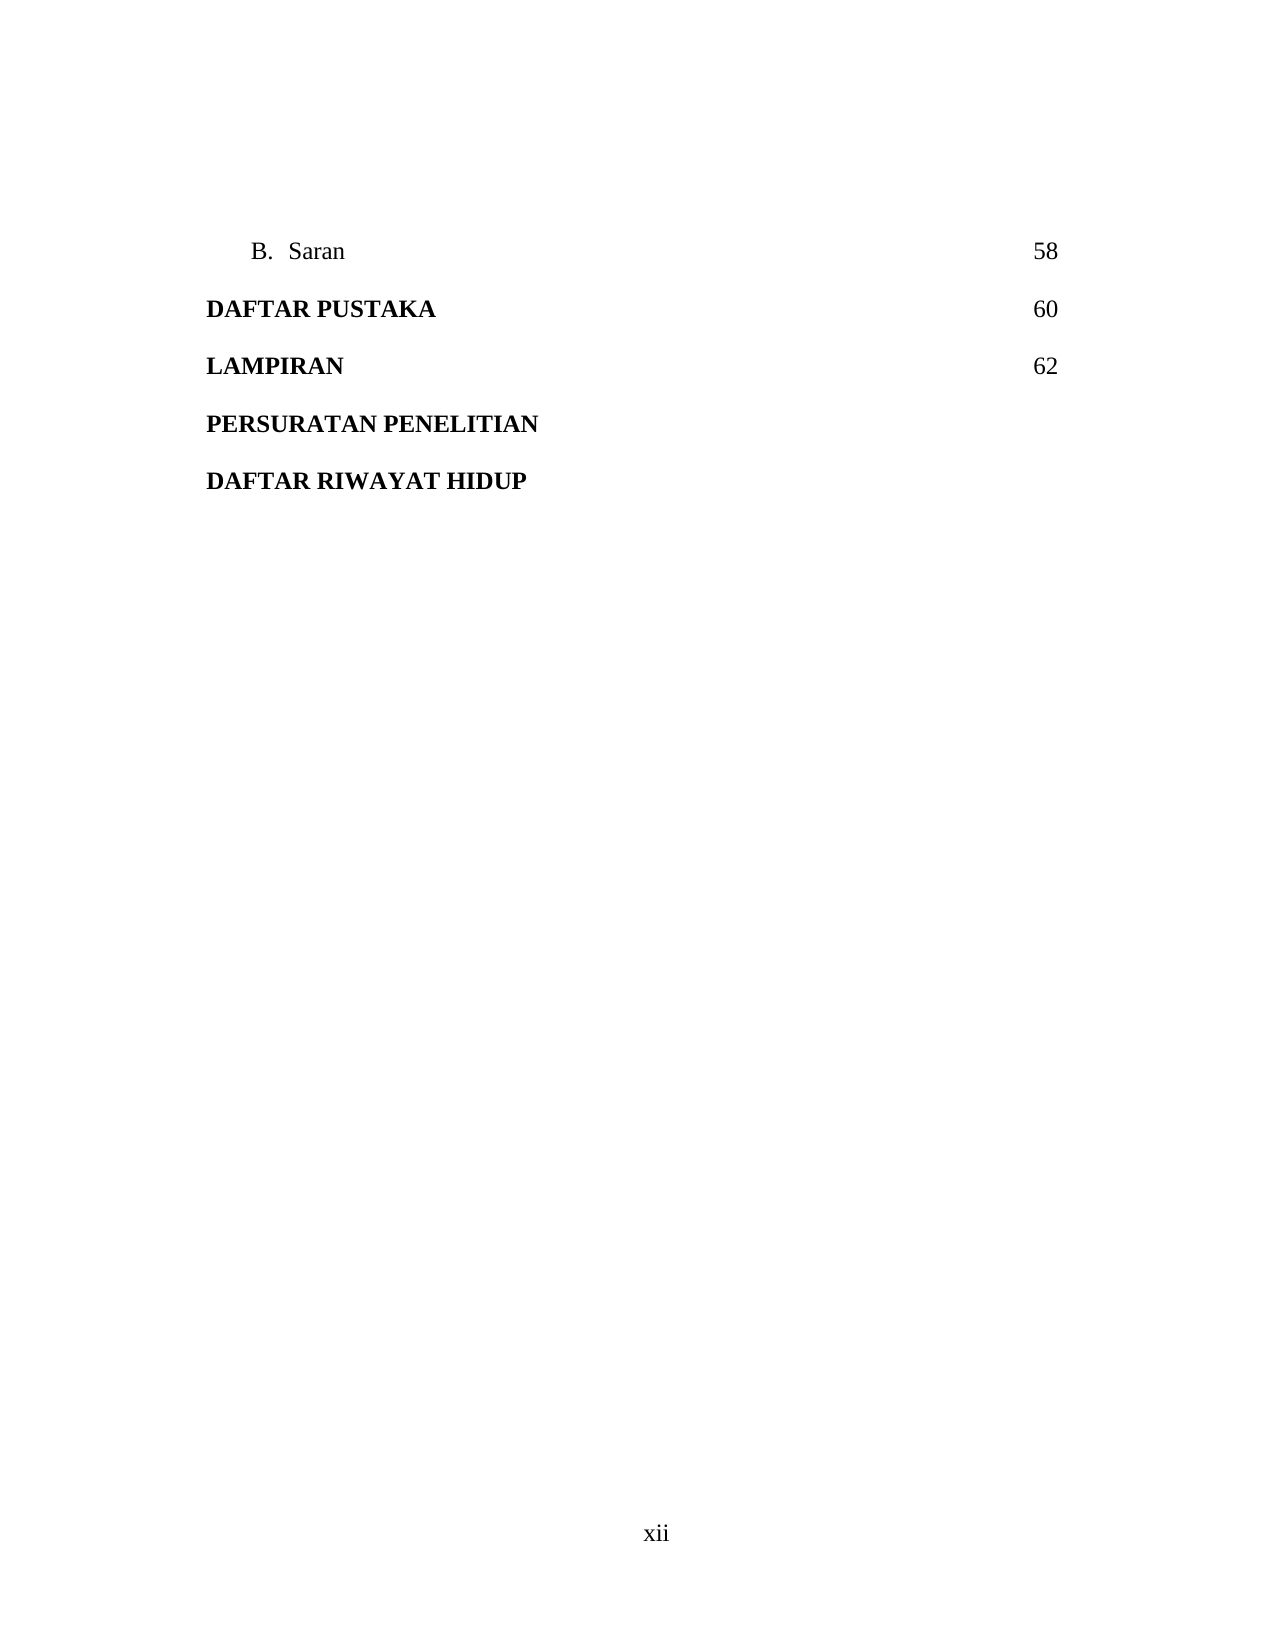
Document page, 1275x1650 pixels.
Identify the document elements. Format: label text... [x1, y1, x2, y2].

text DAFTAR PUSTAKA 60 [206, 294, 1106, 322]
text DAFTAR RIWAYAT HIDUP [206, 466, 1106, 495]
list Saran 58 [251, 236, 1106, 265]
text PERSURATAN PENELITIAN [206, 409, 1106, 437]
text LAMPIRAN 62 [206, 351, 1106, 380]
